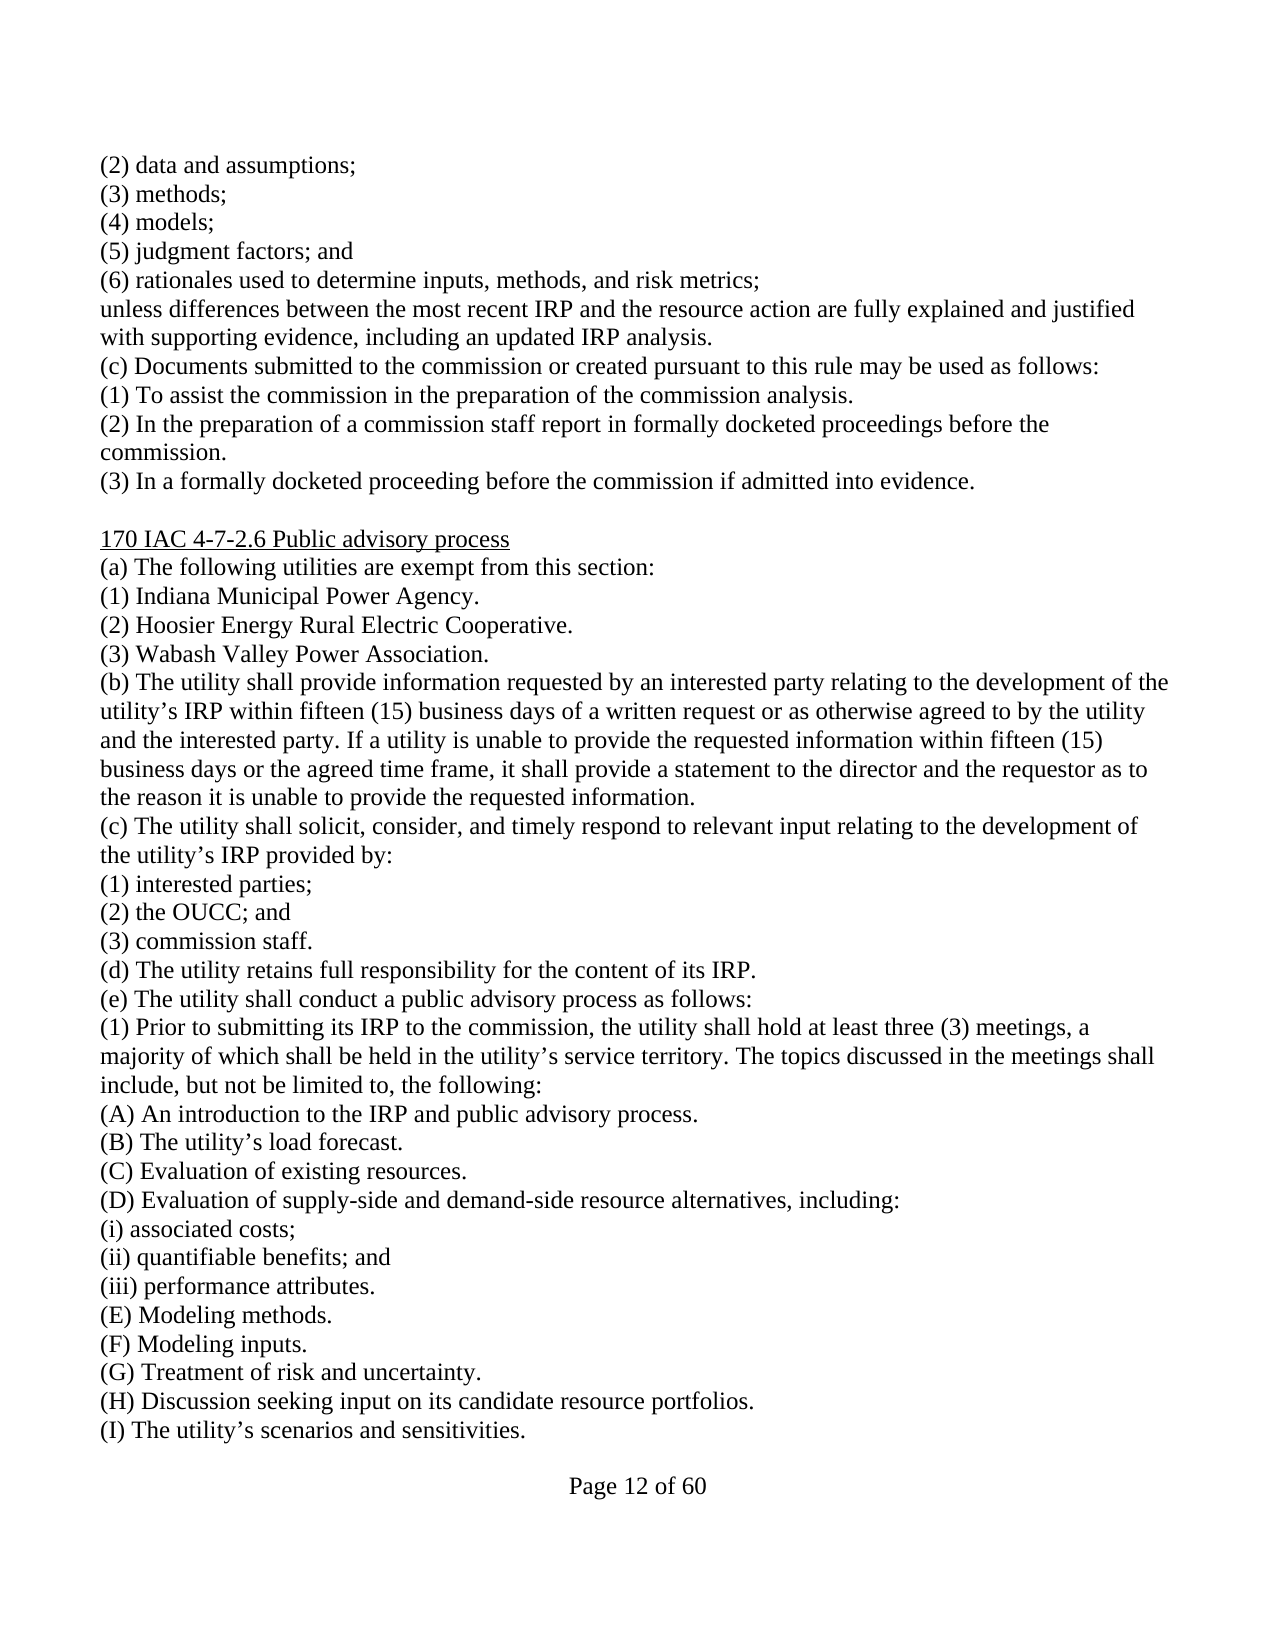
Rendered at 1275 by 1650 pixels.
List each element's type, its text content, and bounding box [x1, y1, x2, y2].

text (2) In the preparation of a commission staff report in formally docketed proceedings before the commission. [100, 409, 1175, 466]
text (I) The utility’s scenarios and sensitivities. [100, 1415, 1175, 1444]
text (e) The utility shall conduct a public advisory process as follows: [100, 984, 1175, 1012]
subtitle 170 IAC 4-7-2.6 Public advisory process [100, 524, 1175, 552]
text (3) Wabash Valley Power Association. [100, 639, 1175, 667]
text (iii) performance attributes. [100, 1271, 1175, 1300]
text (4) models; [100, 207, 1175, 236]
text (i) associated costs; [100, 1214, 1175, 1242]
text (a) The following utilities are exempt from this section: [100, 552, 1175, 581]
text (E) Modeling methods. [100, 1300, 1175, 1329]
text (b) The utility shall provide information requested by an interested party relating to the development of the utility’s IRP within fifteen (15) business days of a written request or as otherwise agreed to by the utility and the interested party. If a utility is unable to provide the requested information within fifteen (15) business days or the agreed time frame, it shall provide a statement to the director and the requestor as to the reason it is unable to provide the requested information. [100, 667, 1175, 811]
text (F) Modeling inputs. [100, 1329, 1175, 1357]
text (G) Treatment of risk and uncertainty. [100, 1357, 1175, 1386]
text (2) Hoosier Energy Rural Electric Cooperative. [100, 610, 1175, 639]
text (6) rationales used to determine inputs, methods, and risk metrics; [100, 265, 1175, 294]
text unless differences between the most recent IRP and the resource action are fully explained and justified with supporting evidence, including an updated IRP analysis. [100, 294, 1175, 351]
text (2) data and assumptions; [100, 150, 1175, 179]
text (C) Evaluation of existing resources. [100, 1156, 1175, 1185]
text (1) Prior to submitting its IRP to the commission, the utility shall hold at least three (3) meetings, a majority of which shall be held in the utility’s service territory. The topics discussed in the meetings shall include, but not be limited to, the following: [100, 1012, 1175, 1099]
text (3) In a formally docketed proceeding before the commission if admitted into evidence. [100, 466, 1175, 495]
text (A) An introduction to the IRP and public advisory process. [100, 1099, 1175, 1127]
text (1) Indiana Municipal Power Agency. [100, 581, 1175, 610]
text (ii) quantifiable benefits; and [100, 1242, 1175, 1271]
text (3) commission staff. [100, 926, 1175, 955]
text (5) judgment factors; and [100, 236, 1175, 265]
text (B) The utility’s load forecast. [100, 1127, 1175, 1156]
text (1) interested parties; [100, 869, 1175, 897]
text (2) the OUCC; and [100, 897, 1175, 926]
text (H) Discussion seeking input on its candidate resource portfolios. [100, 1386, 1175, 1415]
text (c) Documents submitted to the commission or created pursuant to this rule may be used as follows: [100, 351, 1175, 380]
text (1) To assist the commission in the preparation of the commission analysis. [100, 380, 1175, 409]
text (D) Evaluation of supply-side and demand-side resource alternatives, including: [100, 1185, 1175, 1214]
text (d) The utility retains full responsibility for the content of its IRP. [100, 955, 1175, 984]
text (3) methods; [100, 179, 1175, 207]
text (c) The utility shall solicit, consider, and timely respond to relevant input relating to the development of the utility’s IRP provided by: [100, 811, 1175, 869]
